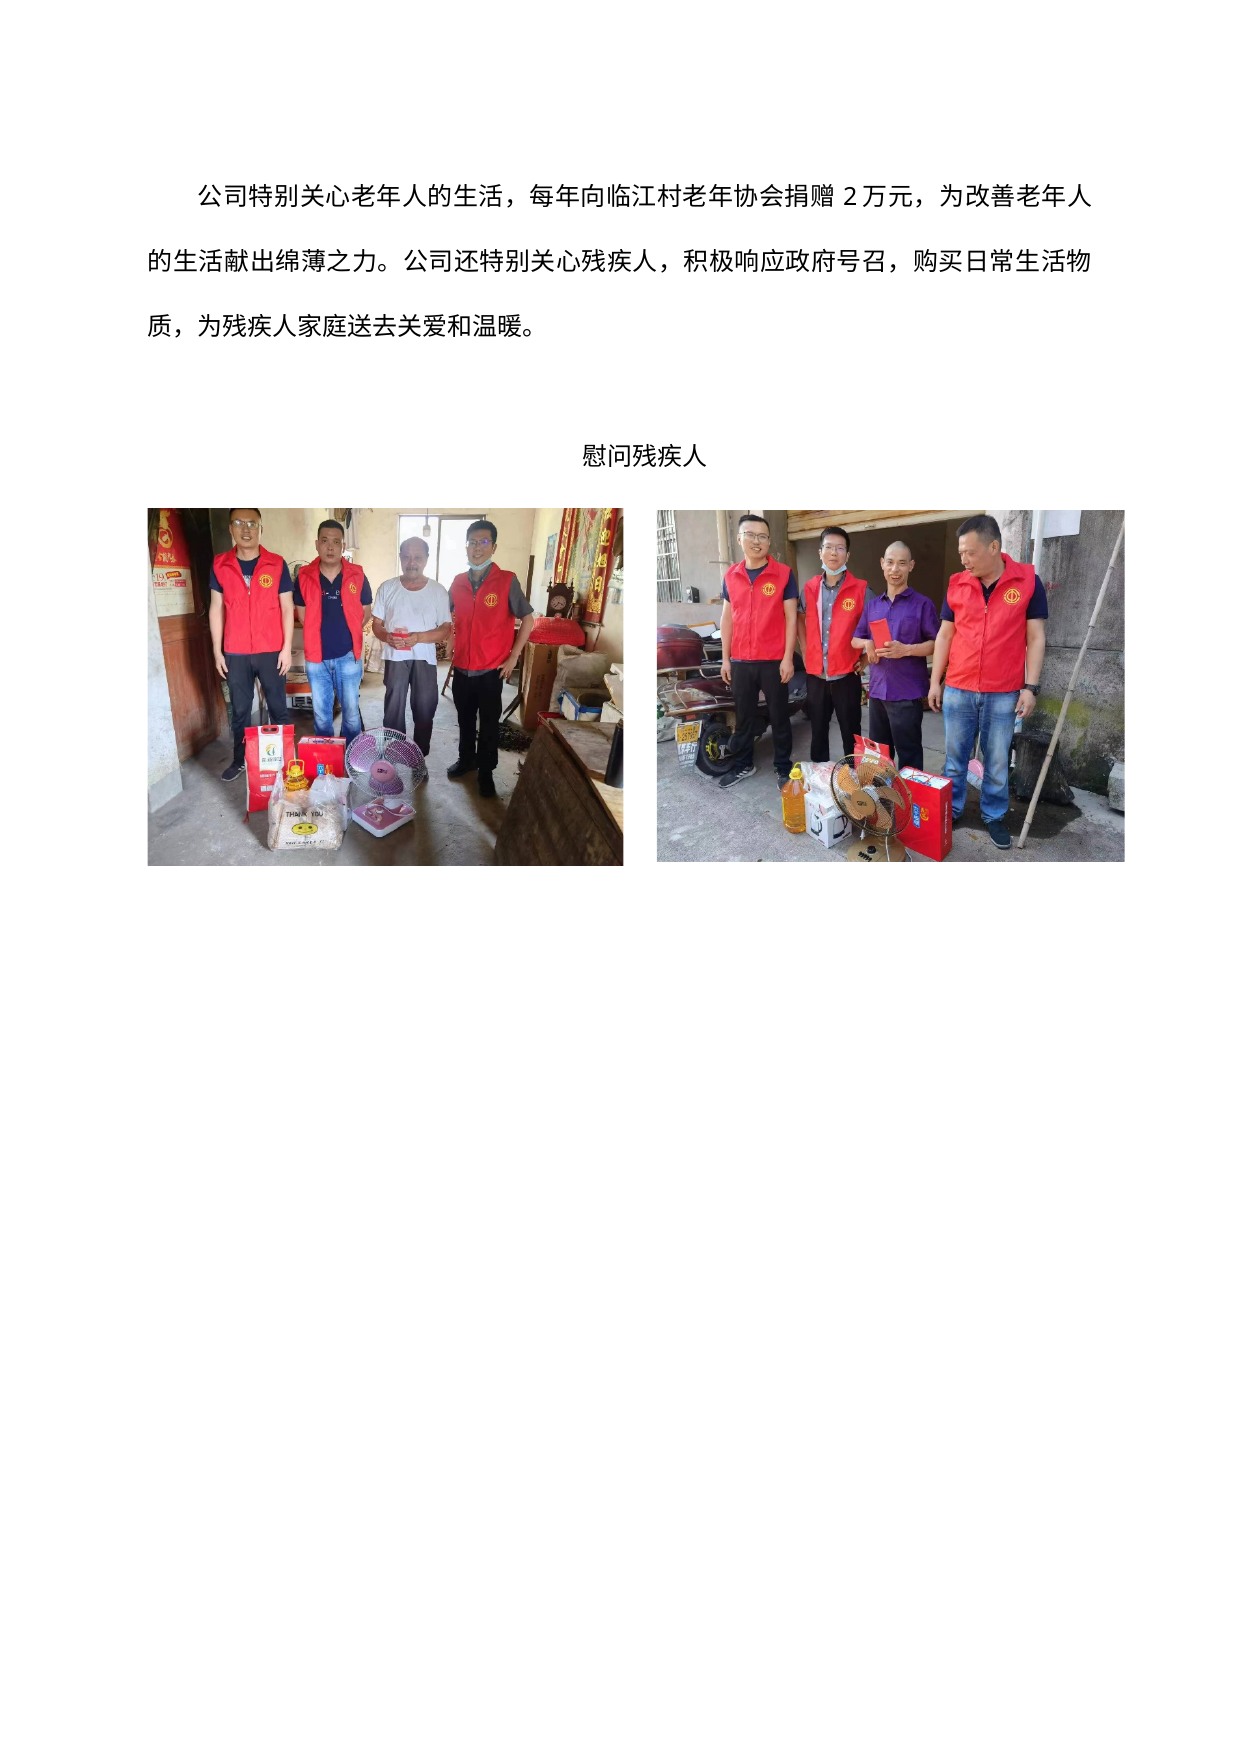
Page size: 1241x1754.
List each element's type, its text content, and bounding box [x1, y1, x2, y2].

list 公司特别关心老年人的生活，每年向临江村老年协会捐赠2万元，为改善老年人的生活献出绵薄之力。公司还特别关心残疾人，积极响应政府号召，购买日常生活物质，为残疾人家庭送去关爱和温暖。 [148, 162, 1093, 357]
picture [656, 510, 1125, 862]
picture [147, 508, 624, 866]
list 慰问残疾人 [148, 422, 1093, 487]
